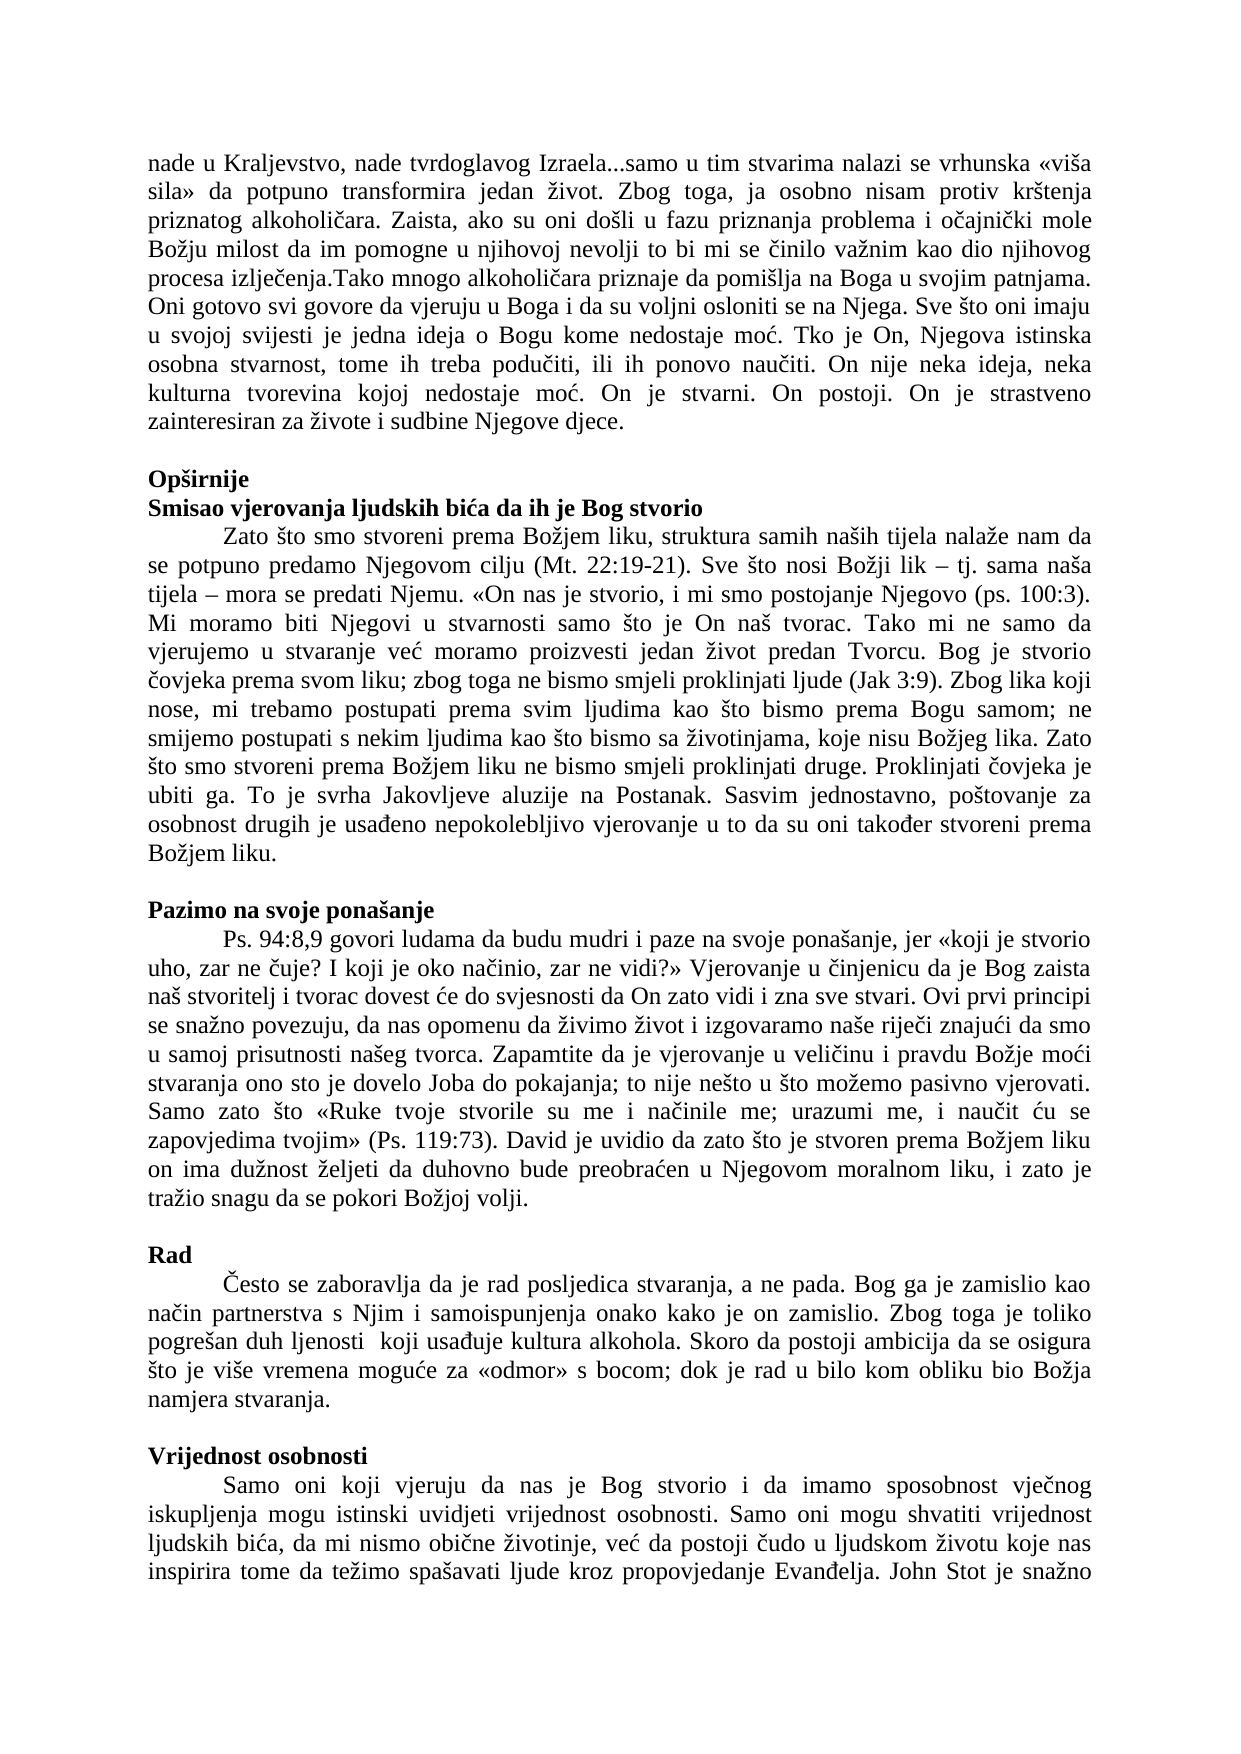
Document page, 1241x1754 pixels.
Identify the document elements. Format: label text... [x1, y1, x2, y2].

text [148, 148, 1093, 435]
subtitle Vrijednost osobnosti [148, 1441, 1093, 1470]
text Smisao vjerovanja ljudskih bića da ih je Bog stvorio [148, 493, 1093, 521]
text Zato što smo stvoreni prema Božjem liku, struktura samih naših tijela nalaže nam da se potpuno predamo Njegovom cilju (Mt. 22:19-21). Sve što nosi Božji lik – tj. sama naša tijela – mora se predati Njemu. «On nas je stvorio, i mi smo postojanje Njegovo (ps. 100:3). Mi moramo biti Njegovi u stvarnosti samo što je On naš tvorac. Tako mi ne samo da vjerujemo u stvaranje već moramo proizvesti jedan život predan Tvorcu. Bog je stvorio čovjeka prema svom liku; zbog toga ne bismo smjeli proklinjati ljude (Jak 3:9). Zbog lika koji nose, mi trebamo postupati prema svim ljudima kao što bismo prema Bogu samom; ne smijemo postupati s nekim ljudima kao što bismo sa životinjama, koje nisu Božjeg lika. Zato što smo stvoreni prema Božjem liku ne bismo smjeli proklinjati druge. Proklinjati čovjeka je ubiti ga. To je svrha Jakovljeve aluzije na Postanak. Sasvim jednostavno, poštovanje za osobnost drugih je usađeno nepokolebljivo vjerovanje u to da su oni također stvoreni prema Božjem liku. [148, 521, 1093, 866]
subtitle Pazimo na svoje ponašanje [148, 895, 1093, 924]
text Često se zaboravlja da je rad posljedica stvaranja, a ne pada. Bog ga je zamislio kao način partnerstva s Njim i samoispunjenja onako kako je on zamislio. Zbog toga je toliko pogrešan duh ljenosti koji usađuje kultura alkohola. Skoro da postoji ambicija da se osigura što je više vremena moguće za «odmor» s bocom; dok je rad u bilo kom obliku bio Božja namjera stvaranja. [148, 1269, 1093, 1413]
subtitle Rad [148, 1240, 1093, 1269]
text Ps. 94:8,9 govori ludama da budu mudri i paze na svoje ponašanje, jer «koji je stvorio uho, zar ne čuje? I koji je oko načinio, zar ne vidi?» Vjerovanje u činjenicu da je Bog zaista naš stvoritelj i tvorac dovest će do svjesnosti da On zato vidi i zna sve stvari. Ovi prvi principi se snažno povezuju, da nas opomenu da živimo život i izgovaramo naše riječi znajući da smo u samoj prisutnosti našeg tvorca. Zapamtite da je vjerovanje u veličinu i pravdu Božje moći stvaranja ono sto je dovelo Joba do pokajanja; to nije nešto u što možemo pasivno vjerovati. Samo zato što «Ruke tvoje stvorile su me i načinile me; urazumi me, i naučit ću se zapovjedima tvojim» (Ps. 119:73). David je uvidio da zato što je stvoren prema Božjem liku on ima dužnost željeti da duhovno bude preobraćen u Njegovom moralnom liku, i zato je tražio snagu da se pokori Božjoj volji. [148, 924, 1093, 1211]
subtitle Opširnije [148, 464, 1093, 493]
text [148, 1470, 1093, 1585]
